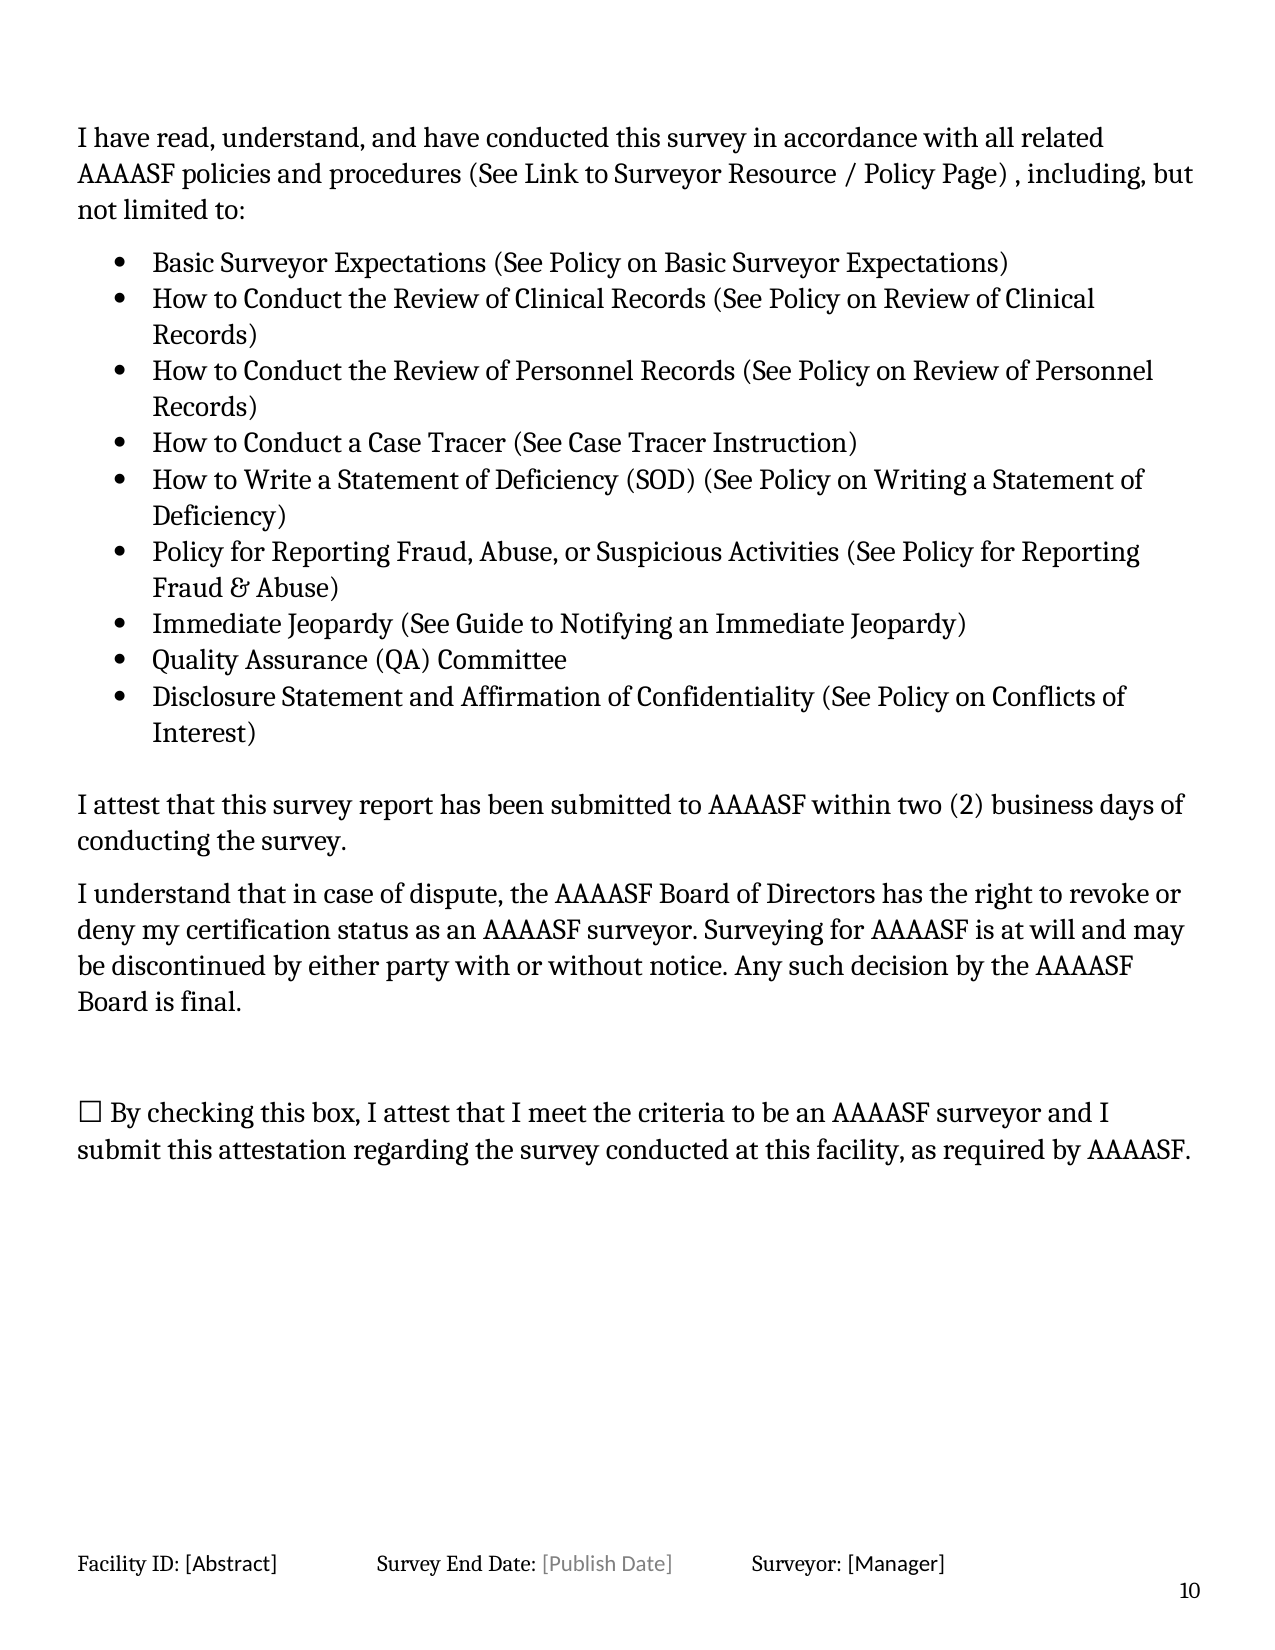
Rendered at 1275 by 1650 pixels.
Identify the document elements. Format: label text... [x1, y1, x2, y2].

list Policy for Reporting Fraud, Abuse, or Suspicious Activities (See Policy for Reporting Fraud & Abuse) [114, 535, 1200, 605]
list How to Conduct a Case Tracer (See Case Tracer Instruction) [114, 427, 1200, 460]
list Quality Assurance (QA) Committee [114, 643, 1200, 677]
list How to Conduct the Review of Clinical Records (See Policy on Review of Clinical Records) [114, 282, 1200, 352]
text I have read, understand, and have conducted this survey in accordance with all related AAAASF policies and procedures (See Link to Surveyor Resource / Policy Page) , including, but not limited to: [77, 121, 1200, 227]
list Basic Surveyor Expectations (See Policy on Basic Surveyor Expectations) [114, 246, 1200, 279]
text By checking this box, I attest that I meet the criteria to be an AAAASF surveyor and I submit this attestation regarding the survey conducted at this facility, as required by AAAASF. [77, 1091, 1200, 1167]
list How to Conduct the Review of Personnel Records (See Policy on Review of Personnel Records) [114, 354, 1200, 424]
list How to Write a Statement of Deficiency (SOD) (See Policy on Writing a Statement of Deficiency) [114, 463, 1200, 532]
text I attest that this survey report has been submitted to AAAASF within two (2) business days of conducting the survey. [77, 788, 1200, 858]
list Disclosure Statement and Affirmation of Confidentiality (See Policy on Conflicts of Interest) [114, 680, 1200, 749]
text I understand that in case of dispute, the AAAASF Board of Directors has the right to revoke or deny my certification status as an AAAASF surveyor. Surveying for AAAASF is at will and may be discontinued by either party with or without notice. Any such decision by the AAAASF Board is final. [77, 877, 1200, 1019]
list Immediate Jeopardy (See Guide to Notifying an Immediate Jeopardy) [114, 607, 1200, 641]
